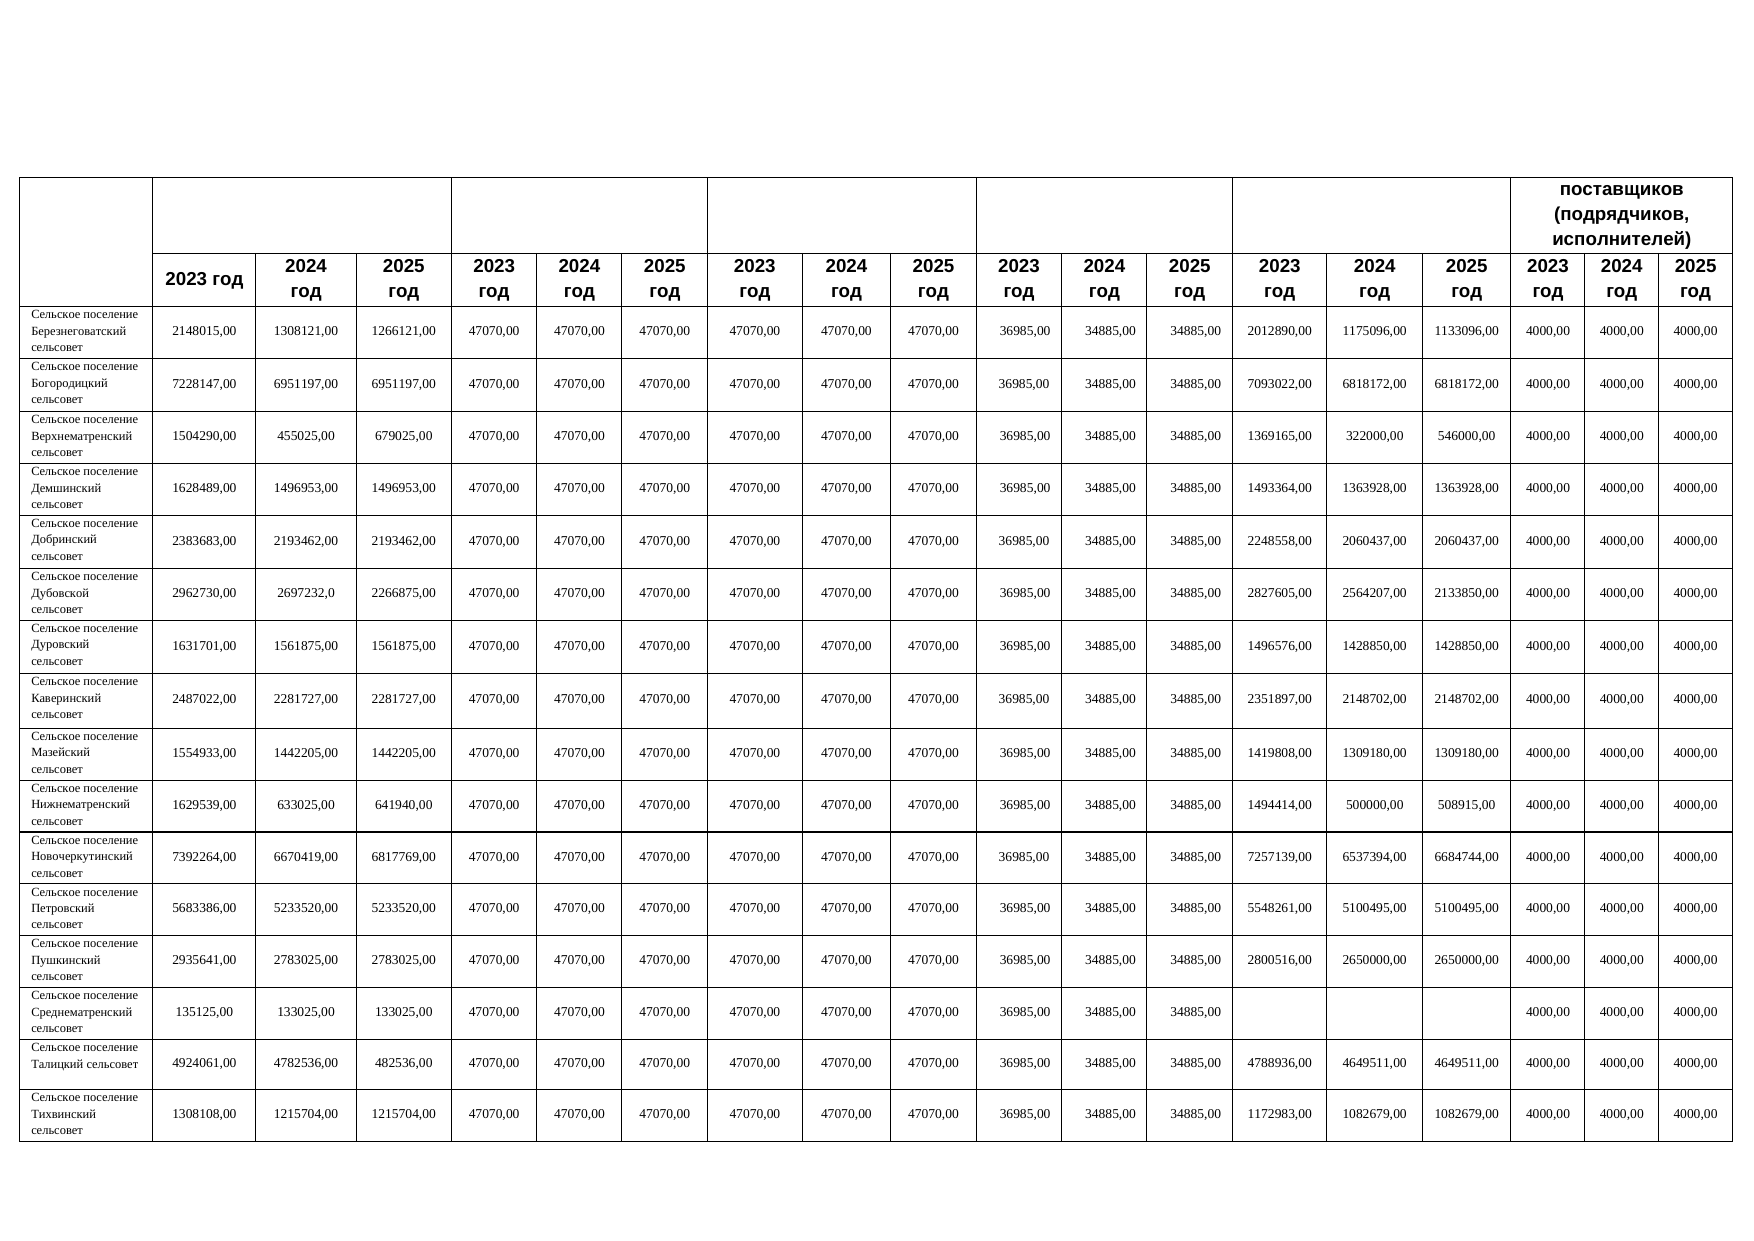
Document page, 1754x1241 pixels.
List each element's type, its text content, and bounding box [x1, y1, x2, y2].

table_cell 47070,00 [803, 1090, 890, 1141]
table_cell 47070,00 [452, 569, 536, 620]
table_cell 34885,00 [1062, 729, 1146, 779]
table_cell 4000,00 [1659, 569, 1732, 620]
table_cell 2024 год [803, 254, 890, 306]
table_cell [1233, 988, 1326, 1039]
table_cell 4000,00 [1511, 729, 1584, 779]
table_cell 47070,00 [803, 1040, 890, 1089]
table_cell 34885,00 [1147, 936, 1232, 987]
table_cell 2148702,00 [1423, 674, 1510, 728]
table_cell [1233, 178, 1510, 253]
table_cell 4000,00 [1659, 464, 1732, 515]
table_cell 6818172,00 [1423, 359, 1510, 411]
table_cell 47070,00 [622, 569, 707, 620]
table_cell 2248558,00 [1233, 516, 1326, 568]
table_cell 4000,00 [1511, 833, 1584, 883]
table_cell 4000,00 [1585, 359, 1658, 411]
table_cell 34885,00 [1147, 307, 1232, 358]
table_cell 4000,00 [1585, 781, 1658, 831]
table_cell 47070,00 [537, 1040, 621, 1089]
table_cell 5100495,00 [1327, 884, 1422, 935]
table_cell 47070,00 [803, 729, 890, 779]
table_cell 47070,00 [891, 729, 976, 779]
table_cell 1631701,00 [153, 621, 255, 673]
table_cell 36985,00 [977, 1040, 1061, 1089]
table_cell 47070,00 [803, 569, 890, 620]
table_cell 47070,00 [537, 674, 621, 728]
table_cell 1309180,00 [1423, 729, 1510, 779]
table_cell 47070,00 [622, 1040, 707, 1089]
table_cell 47070,00 [622, 307, 707, 358]
table_cell 47070,00 [537, 359, 621, 411]
table_cell 135125,00 [153, 988, 255, 1039]
table_cell 36985,00 [977, 569, 1061, 620]
table_cell 4000,00 [1659, 936, 1732, 987]
table_cell 2023 год [1233, 254, 1326, 306]
table_cell 47070,00 [537, 516, 621, 568]
table_cell 47070,00 [803, 674, 890, 728]
table_cell 4000,00 [1585, 729, 1658, 779]
table_cell 47070,00 [452, 359, 536, 411]
table_cell 2025 год [1659, 254, 1732, 306]
table_cell 47070,00 [537, 569, 621, 620]
table_cell 47070,00 [708, 464, 802, 515]
table_cell 47070,00 [803, 516, 890, 568]
table_cell 133025,00 [256, 988, 356, 1039]
table_cell 4000,00 [1511, 464, 1584, 515]
table_cell 4000,00 [1511, 412, 1584, 463]
table_cell 34885,00 [1062, 307, 1146, 358]
table_cell Сельское поселение Дуровский сельсовет [20, 621, 152, 673]
table_cell 34885,00 [1147, 1040, 1232, 1089]
table_cell 1561875,00 [357, 621, 451, 673]
table_cell 1308121,00 [256, 307, 356, 358]
table_cell 34885,00 [1062, 359, 1146, 411]
table_cell 2827605,00 [1233, 569, 1326, 620]
table_cell 47070,00 [708, 1040, 802, 1089]
table_cell 34885,00 [1062, 516, 1146, 568]
table_cell 47070,00 [891, 464, 976, 515]
table_cell 4000,00 [1659, 412, 1732, 463]
table_cell 2060437,00 [1327, 516, 1422, 568]
table_cell 4000,00 [1659, 781, 1732, 831]
table_cell 6951197,00 [357, 359, 451, 411]
table_cell 47070,00 [537, 307, 621, 358]
table_cell 47070,00 [537, 833, 621, 883]
table_cell 2383683,00 [153, 516, 255, 568]
table_cell 2024 год [537, 254, 621, 306]
table_cell 4000,00 [1585, 1090, 1658, 1141]
table_cell 7228147,00 [153, 359, 255, 411]
table_cell 1428850,00 [1327, 621, 1422, 673]
table_cell 47070,00 [708, 781, 802, 831]
table_cell 6818172,00 [1327, 359, 1422, 411]
table_cell 47070,00 [452, 781, 536, 831]
table_cell 4000,00 [1511, 988, 1584, 1039]
table_cell 34885,00 [1062, 884, 1146, 935]
table_cell 4000,00 [1659, 516, 1732, 568]
table_cell 47070,00 [622, 833, 707, 883]
table_cell 1082679,00 [1327, 1090, 1422, 1141]
table_cell 47070,00 [452, 833, 536, 883]
table_cell 2351897,00 [1233, 674, 1326, 728]
table_cell 4000,00 [1585, 674, 1658, 728]
table_cell 2024 год [256, 254, 356, 306]
table_cell 36985,00 [977, 464, 1061, 515]
table_cell 47070,00 [708, 833, 802, 883]
table_cell 47070,00 [803, 412, 890, 463]
table_cell 34885,00 [1062, 1090, 1146, 1141]
table_cell 47070,00 [708, 412, 802, 463]
table_cell 47070,00 [708, 569, 802, 620]
table_cell 4649511,00 [1327, 1040, 1422, 1089]
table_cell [977, 178, 1232, 253]
table_cell 47070,00 [708, 674, 802, 728]
table_cell 4000,00 [1659, 621, 1732, 673]
table_cell 47070,00 [803, 884, 890, 935]
table_cell 34885,00 [1062, 569, 1146, 620]
table_cell 4000,00 [1585, 884, 1658, 935]
table_cell 1215704,00 [357, 1090, 451, 1141]
table_cell 1629539,00 [153, 781, 255, 831]
table_cell 4924061,00 [153, 1040, 255, 1089]
table_cell 47070,00 [891, 988, 976, 1039]
table_cell Сельское поселение Демшинский сельсовет [20, 464, 152, 515]
table_cell 47070,00 [891, 781, 976, 831]
table_cell 47070,00 [891, 936, 976, 987]
table_cell 47070,00 [452, 307, 536, 358]
table_cell 47070,00 [891, 569, 976, 620]
table_cell Сельское поселение Талицкий сельсовет [20, 1040, 152, 1089]
table_cell 1496953,00 [256, 464, 356, 515]
table_cell 2148702,00 [1327, 674, 1422, 728]
table_cell 36985,00 [977, 729, 1061, 779]
table_cell 2487022,00 [153, 674, 255, 728]
table_cell 5233520,00 [357, 884, 451, 935]
table_cell 482536,00 [357, 1040, 451, 1089]
table_cell 4000,00 [1585, 988, 1658, 1039]
table_cell 47070,00 [891, 412, 976, 463]
table_cell 1554933,00 [153, 729, 255, 779]
table_cell 34885,00 [1062, 781, 1146, 831]
table_cell 47070,00 [622, 781, 707, 831]
table_cell 2962730,00 [153, 569, 255, 620]
table_cell 47070,00 [622, 674, 707, 728]
table_cell 133025,00 [357, 988, 451, 1039]
table_cell 34885,00 [1147, 781, 1232, 831]
table_cell 47070,00 [452, 621, 536, 673]
table_cell 47070,00 [452, 884, 536, 935]
table_cell 4000,00 [1585, 464, 1658, 515]
table_cell 36985,00 [977, 412, 1061, 463]
table_cell 36985,00 [977, 884, 1061, 935]
table_cell 47070,00 [803, 988, 890, 1039]
table_cell 47070,00 [452, 1040, 536, 1089]
table_cell 2697232,0 [256, 569, 356, 620]
table_cell 4000,00 [1511, 884, 1584, 935]
table_cell 4000,00 [1659, 359, 1732, 411]
table_cell 34885,00 [1062, 674, 1146, 728]
table_cell 36985,00 [977, 833, 1061, 883]
table_cell 47070,00 [803, 936, 890, 987]
table_cell 34885,00 [1147, 674, 1232, 728]
table_cell 47070,00 [622, 516, 707, 568]
table_cell 2783025,00 [256, 936, 356, 987]
table_cell 6670419,00 [256, 833, 356, 883]
table_cell 47070,00 [708, 884, 802, 935]
table_cell Сельское поселение Нижнематренский сельсовет [20, 781, 152, 831]
table_cell 7093022,00 [1233, 359, 1326, 411]
table_cell 34885,00 [1147, 359, 1232, 411]
table_cell 2650000,00 [1423, 936, 1510, 987]
table_cell 2148015,00 [153, 307, 255, 358]
table_cell 6537394,00 [1327, 833, 1422, 883]
table_cell 34885,00 [1147, 729, 1232, 779]
table_cell 1493364,00 [1233, 464, 1326, 515]
table_cell 36985,00 [977, 621, 1061, 673]
table_cell 47070,00 [537, 936, 621, 987]
table_cell Сельское поселение Добринский сельсовет [20, 516, 152, 568]
table_cell 679025,00 [357, 412, 451, 463]
table_cell 47070,00 [708, 1090, 802, 1141]
table_cell 47070,00 [708, 936, 802, 987]
table_cell 34885,00 [1147, 1090, 1232, 1141]
table_cell 4000,00 [1659, 884, 1732, 935]
table_cell 34885,00 [1062, 464, 1146, 515]
table_cell 7257139,00 [1233, 833, 1326, 883]
table_cell 1172983,00 [1233, 1090, 1326, 1141]
table_cell 47070,00 [537, 884, 621, 935]
table_cell 1309180,00 [1327, 729, 1422, 779]
table_cell 1504290,00 [153, 412, 255, 463]
table_cell 4000,00 [1585, 621, 1658, 673]
table_cell 34885,00 [1062, 412, 1146, 463]
table_cell 47070,00 [708, 516, 802, 568]
table_cell 2025 год [1147, 254, 1232, 306]
table_cell 47070,00 [708, 307, 802, 358]
table_cell 2012890,00 [1233, 307, 1326, 358]
table_cell 4000,00 [1659, 729, 1732, 779]
table_cell 2023 год [1511, 254, 1584, 306]
table_cell 546000,00 [1423, 412, 1510, 463]
table_cell 1442205,00 [256, 729, 356, 779]
table_cell Сельское поселение Среднематренский сельсовет [20, 988, 152, 1039]
table_cell 4000,00 [1511, 1090, 1584, 1141]
table_cell 2024 год [1327, 254, 1422, 306]
table_cell Сельское поселение Березнеговатский сельсовет [20, 307, 152, 358]
table_cell 47070,00 [452, 412, 536, 463]
table_cell 1363928,00 [1327, 464, 1422, 515]
table_cell 34885,00 [1147, 569, 1232, 620]
table_cell 4649511,00 [1423, 1040, 1510, 1089]
table_cell 36985,00 [977, 781, 1061, 831]
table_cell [708, 178, 976, 253]
table_cell 2193462,00 [256, 516, 356, 568]
table_cell 47070,00 [537, 412, 621, 463]
table_cell 47070,00 [452, 729, 536, 779]
table_cell 508915,00 [1423, 781, 1510, 831]
table_cell 47070,00 [452, 1090, 536, 1141]
table_cell 4000,00 [1659, 307, 1732, 358]
table_cell 1496576,00 [1233, 621, 1326, 673]
table_cell 2025 год [357, 254, 451, 306]
table_cell 2025 год [622, 254, 707, 306]
table_cell 4000,00 [1585, 936, 1658, 987]
table_cell Сельское поселение Каверинский сельсовет [20, 674, 152, 728]
table_cell 36985,00 [977, 516, 1061, 568]
table_cell 36985,00 [977, 307, 1061, 358]
table_cell 4000,00 [1659, 1040, 1732, 1089]
table_cell 1496953,00 [357, 464, 451, 515]
table_cell 34885,00 [1147, 516, 1232, 568]
table_cell 7392264,00 [153, 833, 255, 883]
table_cell 47070,00 [708, 621, 802, 673]
table_cell 47070,00 [708, 729, 802, 779]
table_cell 47070,00 [891, 621, 976, 673]
table_cell [1423, 988, 1510, 1039]
table_cell Сельское поселение Верхнематренский сельсовет [20, 412, 152, 463]
table_cell 47070,00 [708, 359, 802, 411]
table_cell 34885,00 [1147, 833, 1232, 883]
table_cell 2023 год [708, 254, 802, 306]
table_cell 47070,00 [452, 464, 536, 515]
table_cell 47070,00 [622, 988, 707, 1039]
table_cell 47070,00 [803, 621, 890, 673]
table_cell 2266875,00 [357, 569, 451, 620]
table_cell 47070,00 [891, 833, 976, 883]
table_cell Сельское поселение Тихвинский сельсовет [20, 1090, 152, 1141]
table_cell 1215704,00 [256, 1090, 356, 1141]
table_cell 4000,00 [1585, 1040, 1658, 1089]
table_cell 4000,00 [1659, 833, 1732, 883]
table_cell 4000,00 [1511, 307, 1584, 358]
table_cell 2025 год [1423, 254, 1510, 306]
table_cell 47070,00 [803, 359, 890, 411]
table_cell 47070,00 [891, 884, 976, 935]
table_cell 2564207,00 [1327, 569, 1422, 620]
table_cell 36985,00 [977, 674, 1061, 728]
table_cell 2023 год [977, 254, 1061, 306]
table_cell 36985,00 [977, 936, 1061, 987]
table_cell 47070,00 [537, 988, 621, 1039]
table_cell 4000,00 [1585, 516, 1658, 568]
table_cell 47070,00 [622, 1090, 707, 1141]
table_cell 1363928,00 [1423, 464, 1510, 515]
table_cell 5683386,00 [153, 884, 255, 935]
table_cell 47070,00 [622, 884, 707, 935]
table_cell 47070,00 [803, 464, 890, 515]
table_cell 47070,00 [622, 936, 707, 987]
table_cell 47070,00 [891, 674, 976, 728]
table_cell 47070,00 [622, 359, 707, 411]
table_cell 47070,00 [891, 307, 976, 358]
table_cell 1308108,00 [153, 1090, 255, 1141]
table_cell 633025,00 [256, 781, 356, 831]
table_cell 47070,00 [622, 412, 707, 463]
table_cell 2060437,00 [1423, 516, 1510, 568]
table_cell 1082679,00 [1423, 1090, 1510, 1141]
table_cell 2024 год [1062, 254, 1146, 306]
table_cell 4000,00 [1511, 516, 1584, 568]
table_cell 4000,00 [1511, 936, 1584, 987]
table_cell 5233520,00 [256, 884, 356, 935]
table_cell 2024 год [1585, 254, 1658, 306]
table_cell 1428850,00 [1423, 621, 1510, 673]
table_cell 4000,00 [1585, 833, 1658, 883]
table_cell 2783025,00 [357, 936, 451, 987]
table_cell 47070,00 [452, 674, 536, 728]
table_cell 47070,00 [452, 516, 536, 568]
table_cell 4000,00 [1511, 359, 1584, 411]
table_cell 47070,00 [537, 729, 621, 779]
table_cell 5548261,00 [1233, 884, 1326, 935]
table_cell 47070,00 [622, 621, 707, 673]
table_cell 2193462,00 [357, 516, 451, 568]
table_cell 47070,00 [708, 988, 802, 1039]
table_cell 4000,00 [1511, 781, 1584, 831]
table_cell 4000,00 [1659, 674, 1732, 728]
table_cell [452, 178, 707, 253]
table_cell 4000,00 [1511, 674, 1584, 728]
table_cell 47070,00 [891, 359, 976, 411]
table_cell 36985,00 [977, 988, 1061, 1039]
table_cell 4000,00 [1511, 1040, 1584, 1089]
table_cell 4000,00 [1659, 988, 1732, 1039]
table_cell 5100495,00 [1423, 884, 1510, 935]
table_cell 47070,00 [803, 307, 890, 358]
table_cell Сельское поселение Дубовской сельсовет [20, 569, 152, 620]
table_cell 1494414,00 [1233, 781, 1326, 831]
table_cell 34885,00 [1062, 936, 1146, 987]
table_cell Сельское поселение Петровский сельсовет [20, 884, 152, 935]
table_cell 2025 год [891, 254, 976, 306]
table_cell Сельское поселение Мазейский сельсовет [20, 729, 152, 779]
table_cell 1175096,00 [1327, 307, 1422, 358]
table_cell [1511, 178, 1732, 253]
table_cell Сельское поселение Богородицкий сельсовет [20, 359, 152, 411]
table_cell 2133850,00 [1423, 569, 1510, 620]
table_cell 6951197,00 [256, 359, 356, 411]
table_cell 1419808,00 [1233, 729, 1326, 779]
table_cell 34885,00 [1147, 412, 1232, 463]
table_cell 47070,00 [537, 464, 621, 515]
table_cell 4782536,00 [256, 1040, 356, 1089]
table_cell 47070,00 [537, 781, 621, 831]
table_cell 1266121,00 [357, 307, 451, 358]
table_cell 4000,00 [1585, 412, 1658, 463]
table_cell 6684744,00 [1423, 833, 1510, 883]
table_cell 4000,00 [1511, 569, 1584, 620]
table_cell 47070,00 [803, 781, 890, 831]
table_cell 4000,00 [1585, 307, 1658, 358]
table_cell Сельское поселение Новочеркутинский сельсовет [20, 833, 152, 883]
table_cell 34885,00 [1147, 988, 1232, 1039]
table_cell 2023 год [452, 254, 536, 306]
table_cell 1133096,00 [1423, 307, 1510, 358]
table_cell 47070,00 [622, 729, 707, 779]
table_cell 4000,00 [1585, 569, 1658, 620]
table_cell 4000,00 [1511, 621, 1584, 673]
table_cell 47070,00 [891, 1040, 976, 1089]
table_cell 47070,00 [891, 516, 976, 568]
table_cell 500000,00 [1327, 781, 1422, 831]
table_cell 47070,00 [622, 464, 707, 515]
table_cell 2281727,00 [357, 674, 451, 728]
table_cell 4000,00 [1659, 1090, 1732, 1141]
table_cell Сельское поселение Пушкинский сельсовет [20, 936, 152, 987]
table_cell 1442205,00 [357, 729, 451, 779]
table_cell 34885,00 [1062, 621, 1146, 673]
table_cell 34885,00 [1062, 988, 1146, 1039]
table_cell 2650000,00 [1327, 936, 1422, 987]
table_cell 2800516,00 [1233, 936, 1326, 987]
table_cell 1369165,00 [1233, 412, 1326, 463]
table_cell 2281727,00 [256, 674, 356, 728]
table_cell 47070,00 [452, 936, 536, 987]
table_cell 47070,00 [803, 833, 890, 883]
table_cell [1327, 988, 1422, 1039]
table_cell 47070,00 [537, 621, 621, 673]
table_cell 36985,00 [977, 1090, 1061, 1141]
table_cell 2023 год [153, 254, 255, 306]
table_cell 2935641,00 [153, 936, 255, 987]
table_cell 1561875,00 [256, 621, 356, 673]
table_cell 34885,00 [1062, 1040, 1146, 1089]
table_cell 34885,00 [1147, 621, 1232, 673]
table_cell 34885,00 [1062, 833, 1146, 883]
table_cell 47070,00 [452, 988, 536, 1039]
table_cell 455025,00 [256, 412, 356, 463]
table_cell 47070,00 [891, 1090, 976, 1141]
table_cell 4788936,00 [1233, 1040, 1326, 1089]
table_cell 34885,00 [1147, 884, 1232, 935]
table_cell 36985,00 [977, 359, 1061, 411]
table_cell 47070,00 [537, 1090, 621, 1141]
table_cell 34885,00 [1147, 464, 1232, 515]
table_cell 641940,00 [357, 781, 451, 831]
table_cell 322000,00 [1327, 412, 1422, 463]
table_cell 1628489,00 [153, 464, 255, 515]
table_cell 6817769,00 [357, 833, 451, 883]
